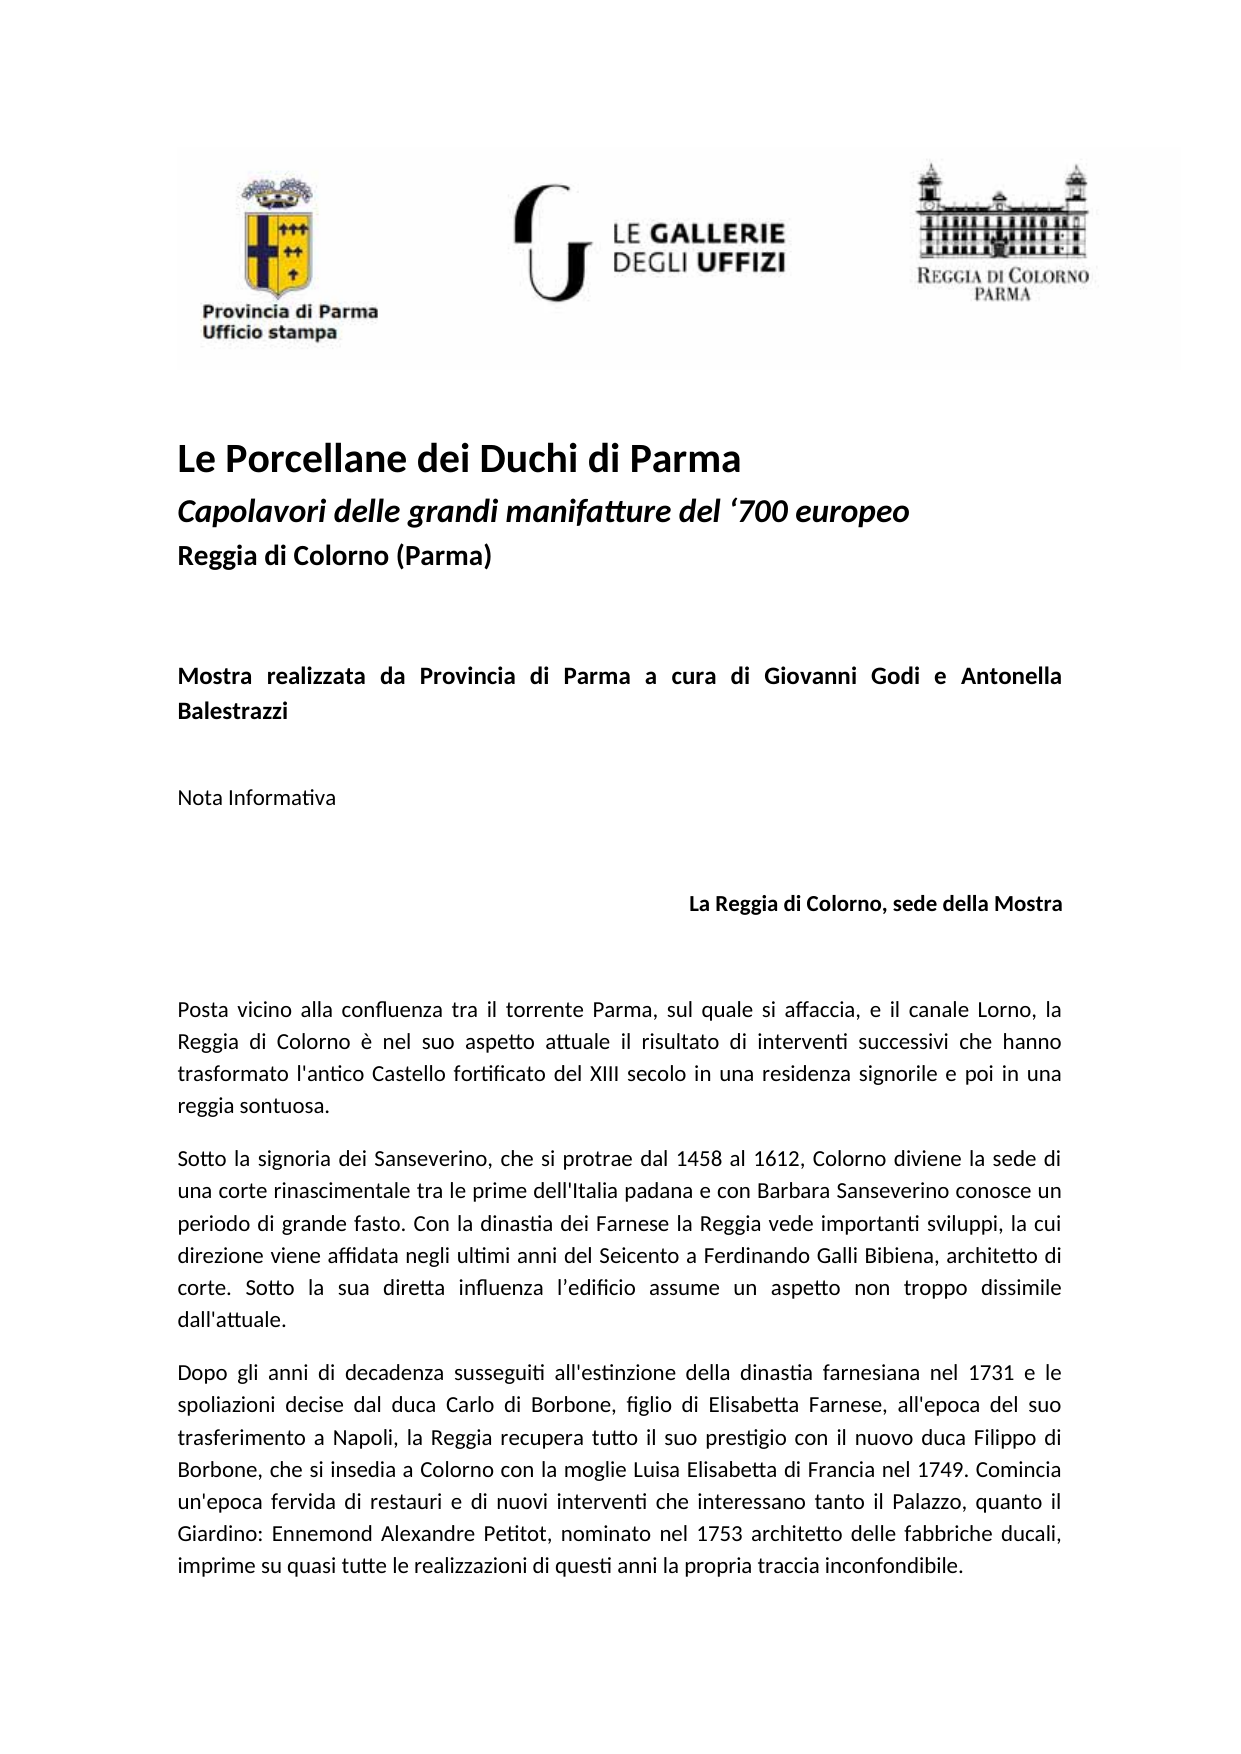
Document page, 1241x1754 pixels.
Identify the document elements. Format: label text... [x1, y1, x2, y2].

text Sotto la signoria dei Sanseverino, che si protrae dal 1458 al 1612, Colorno diviene la sede di una corte rinascimentale tra le prime dell'Italia padana e con Barbara Sanseverino conosce un periodo di grande fasto. Con la dinastia dei Farnese la Reggia vede importanti sviluppi, la cui direzione viene affidata negli ultimi anni del Seicento a Ferdinando Galli Bibiena, architetto di corte. Sotto la sua diretta influenza l’edificio assume un aspetto non troppo dissimile dall'attuale. [177, 1144, 1063, 1333]
text Posta vicino alla confluenza tra il torrente Parma, sul quale si affaccia, e il canale Lorno, la Reggia di Colorno è nel suo aspetto attuale il risultato di interventi successivi che hanno trasformato l'antico Castello fortificato del XIII secolo in una residenza signorile e poi in una reggia sontuosa. [177, 995, 1063, 1119]
text Reggia di Colorno (Parma) [177, 537, 1063, 573]
text Mostra realizzata da Provincia di Parma a cura di Giovanni Godi e Antonella Balestrazzi [177, 660, 1063, 725]
text La Reggia di Colorno, sede della Mostra [177, 889, 1063, 917]
text Nota Informativa [177, 783, 1063, 811]
text Dopo gli anni di decadenza susseguiti all'estinzione della dinastia farnesiana nel 1731 e le spoliazioni decise dal duca Carlo di Borbone, figlio di Elisabetta Farnese, all'epoca del suo trasferimento a Napoli, la Reggia recupera tutto il suo prestigio con il nuovo duca Filippo di Borbone, che si insedia a Colorno con la moglie Luisa Elisabetta di Francia nel 1749. Comincia un'epoca fervida di restauri e di nuovi interventi che interessano tanto il Palazzo, quanto il Giardino: Ennemond Alexandre Petitot, nominato nel 1753 architetto delle fabbriche ducali, imprime su quasi tutte le realizzazioni di questi anni la propria traccia inconfondibile. [177, 1358, 1063, 1579]
text Capolavori delle grandi manifatture del ‘700 europeo [177, 490, 1063, 531]
text Le Porcellane dei Duchi di Parma [177, 432, 1063, 483]
picture [177, 147, 1182, 370]
